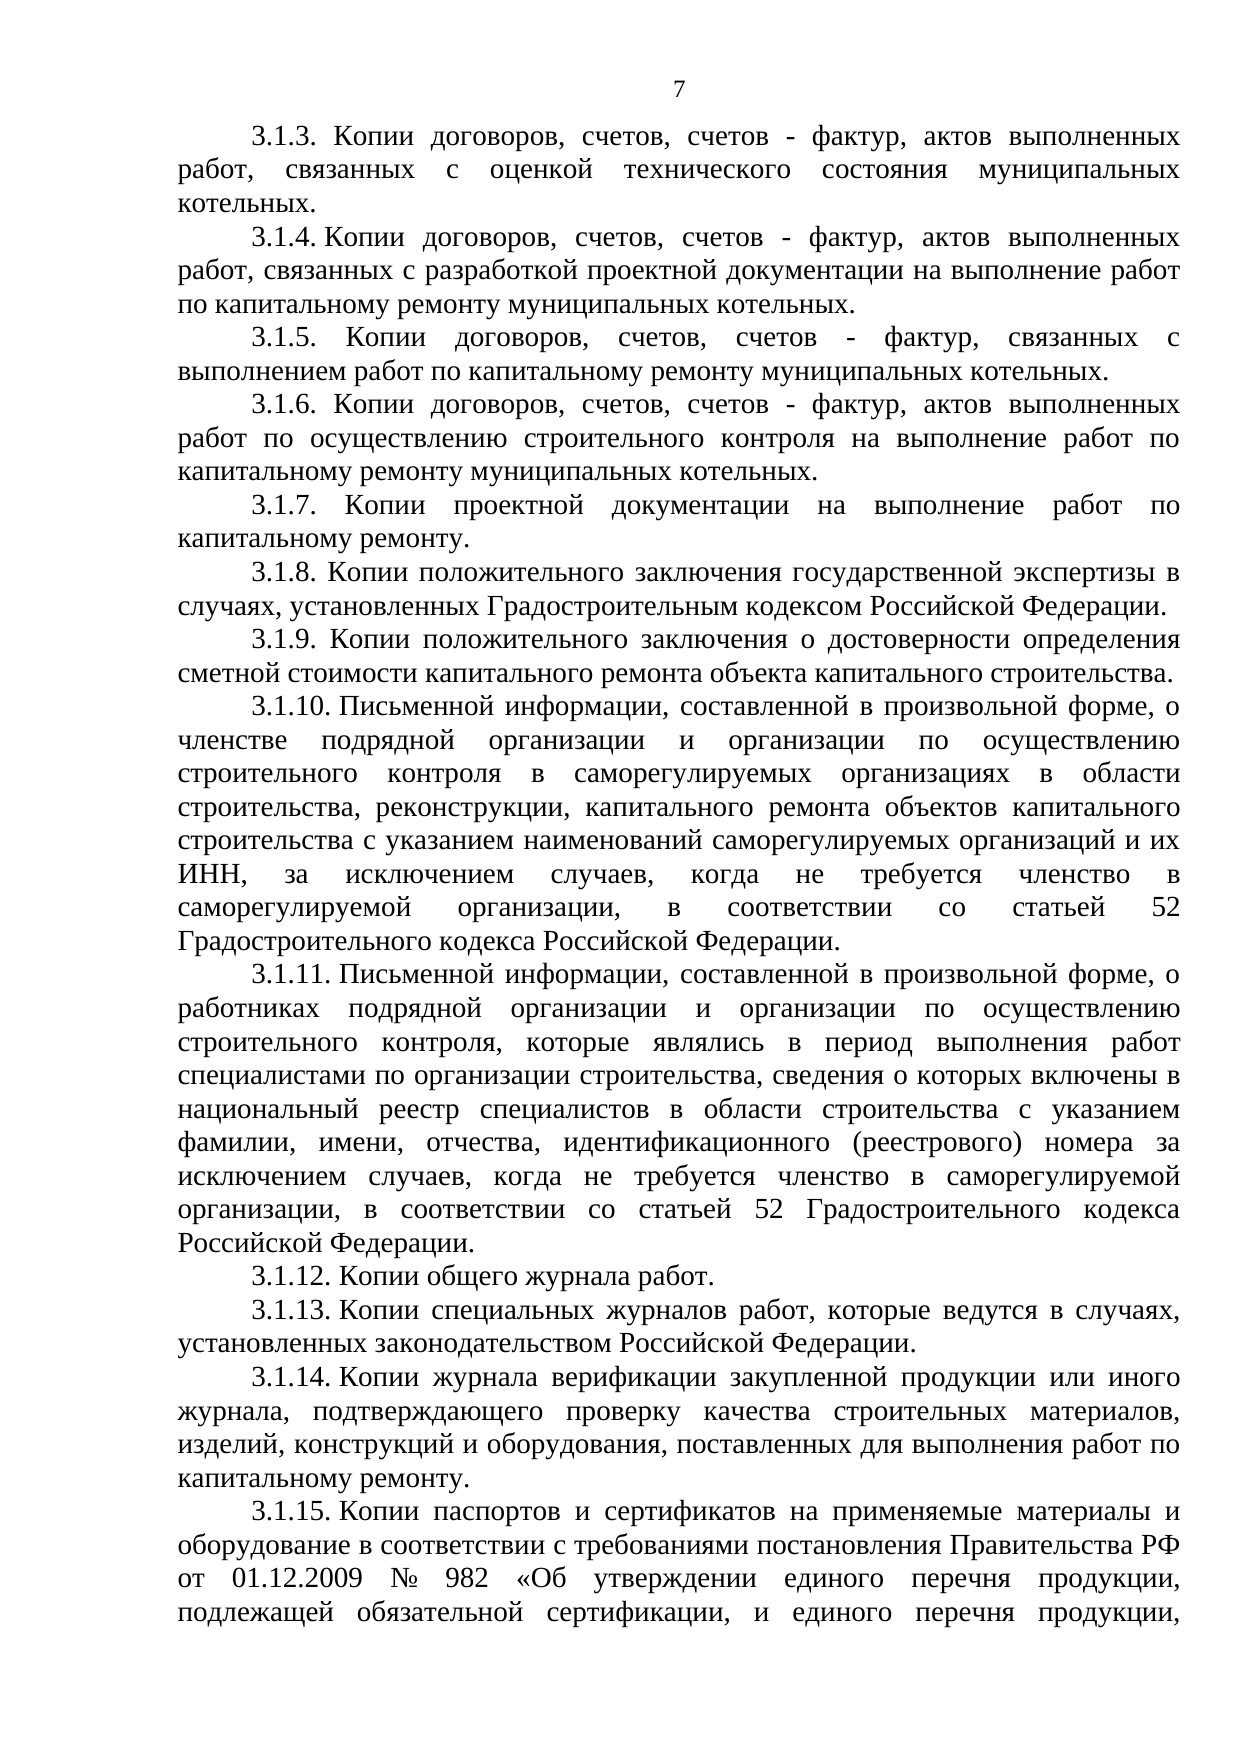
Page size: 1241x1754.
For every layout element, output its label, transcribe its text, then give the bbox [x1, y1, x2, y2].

text 3.1.10. Письменной информации, составленной в произвольной форме, о членстве подрядной организации и организации по осуществлению строительного контроля в саморегулируемых организациях в области строительства, реконструкции, капитального ремонта объектов капитального строительства с указанием наименований саморегулируемых организаций и их ИНН, за исключением случаев, когда не требуется членство в саморегулируемой организации, в соответствии со статьей 52 Градостроительного кодекса Российской Федерации. [177, 688, 1181, 957]
text 3.1.12. Копии общего журнала работ. [177, 1258, 1181, 1292]
text 3.1.11. Письменной информации, составленной в произвольной форме, о работниках подрядной организации и организации по осуществлению строительного контроля, которые являлись в период выполнения работ специалистами по организации строительства, сведения о которых включены в национальный реестр специалистов в области строительства с указанием фамилии, имени, отчества, идентификационного (реестрового) номера за исключением случаев, когда не требуется членство в саморегулируемой организации, в соответствии со статьей 52 Градостроительного кодекса Российской Федерации. [177, 957, 1181, 1258]
text 3.1.13. Копии специальных журналов работ, которые ведутся в случаях, установленных законодательством Российской Федерации. [177, 1292, 1181, 1359]
text 3.1.8. Копии положительного заключения государственной экспертизы в случаях, установленных Градостроительным кодексом Российской Федерации. [177, 554, 1181, 621]
text 3.1.14. Копии журнала верификации закупленной продукции или иного журнала, подтверждающего проверку качества строительных материалов, изделий, конструкций и оборудования, поставленных для выполнения работ по капитальному ремонту. [177, 1359, 1181, 1493]
text 3.1.3. Копии договоров, счетов, счетов - фактур, актов выполненных работ, связанных с оценкой технического состояния муниципальных котельных. [177, 118, 1181, 219]
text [177, 1493, 1181, 1627]
text 3.1.9. Копии положительного заключения о достоверности определения сметной стоимости капитального ремонта объекта капитального строительства. [177, 621, 1181, 688]
text 3.1.7. Копии проектной документации на выполнение работ по капитальному ремонту. [177, 487, 1181, 554]
text 3.1.4. Копии договоров, счетов, счетов - фактур, актов выполненных работ, связанных с разработкой проектной документации на выполнение работ по капитальному ремонту муниципальных котельных. [177, 219, 1181, 319]
text 3.1.6. Копии договоров, счетов, счетов - фактур, актов выполненных работ по осуществлению строительного контроля на выполнение работ по капитальному ремонту муниципальных котельных. [177, 386, 1181, 487]
text 3.1.5. Копии договоров, счетов, счетов - фактур, связанных с выполнением работ по капитальному ремонту муниципальных котельных. [177, 319, 1181, 386]
